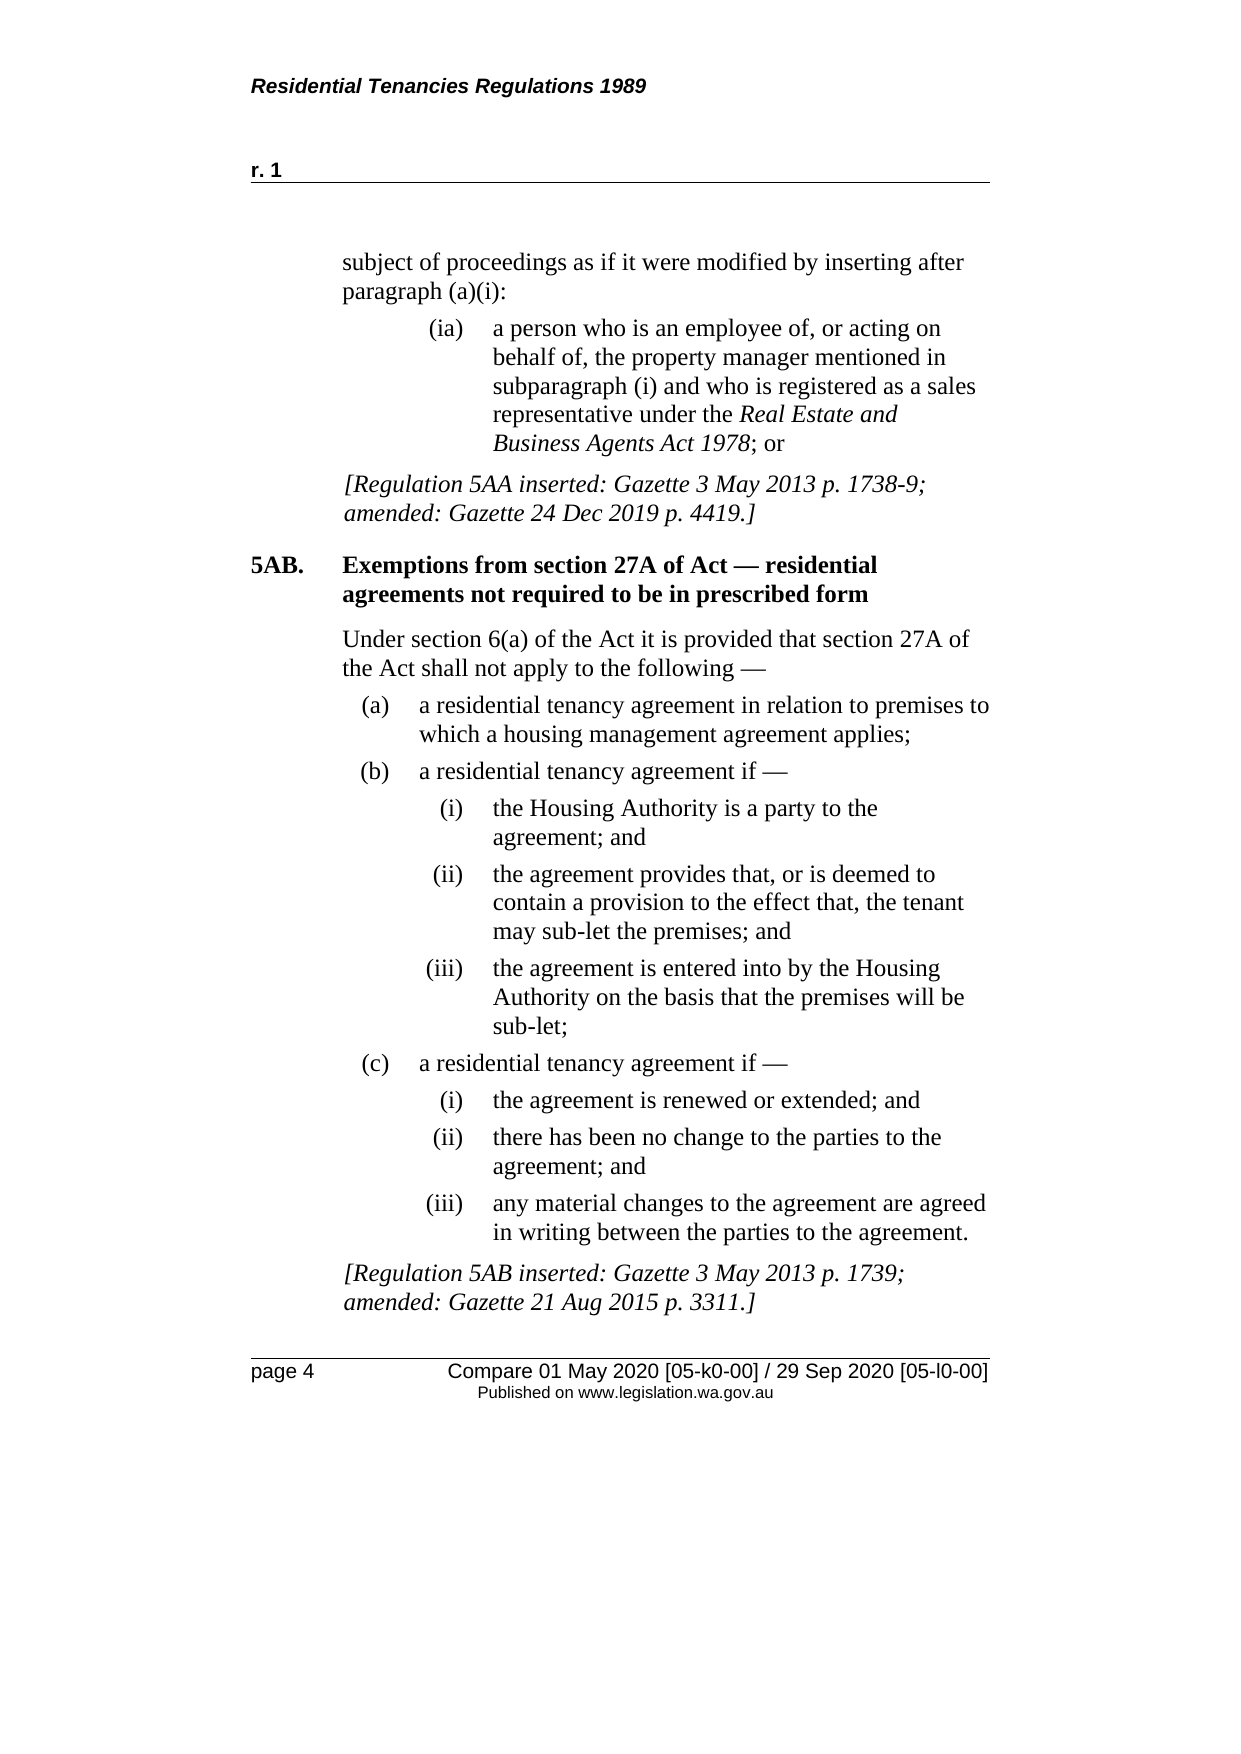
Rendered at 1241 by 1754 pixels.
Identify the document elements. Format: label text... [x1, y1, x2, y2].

text (iii) any material changes to the agreement are agreed in writing between the parties to the agreement. [251, 1188, 990, 1245]
text (ii) the agreement provides that, or is deemed to contain a provision to the effect that, the tenant may sub-let the premises; and [251, 859, 990, 945]
text (c) a residential tenancy agreement if — [251, 1048, 990, 1077]
text (i) the Housing Authority is a party to the agreement; and [251, 793, 990, 850]
subtitle 5AB. Exemptions from section 27A of Act — residential agreements not required to be in prescribed form [251, 550, 990, 607]
text (ia) a person who is an employee of, or acting on behalf of, the property manager mentioned in subparagraph (i) and who is registered as a sales representative under the Real Estate and Business Agents Act 1978; or [251, 313, 990, 457]
text (a) a residential tenancy agreement in relation to premises to which a housing management agreement applies; [251, 690, 990, 747]
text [251, 247, 990, 305]
text Under section 6(a) of the Act it is provided that section 27A of the Act shall not apply to the following — [251, 624, 990, 682]
text (iii) the agreement is entered into by the Housing Authority on the basis that the premises will be sub-let; [251, 953, 990, 1039]
text [Regulation 5AA inserted: Gazette 3 May 2013 p. 1738-9; amended: Gazette 24 Dec 2019 p. 4419.] [251, 469, 990, 527]
text (b) a residential tenancy agreement if — [251, 756, 990, 784]
text [Regulation 5AB inserted: Gazette 3 May 2013 p. 1739; amended: Gazette 21 Aug 2015 p. 3311.] [251, 1258, 990, 1315]
text (ii) there has been no change to the parties to the agreement; and [251, 1122, 990, 1179]
text (i) the agreement is renewed or extended; and [251, 1085, 990, 1114]
